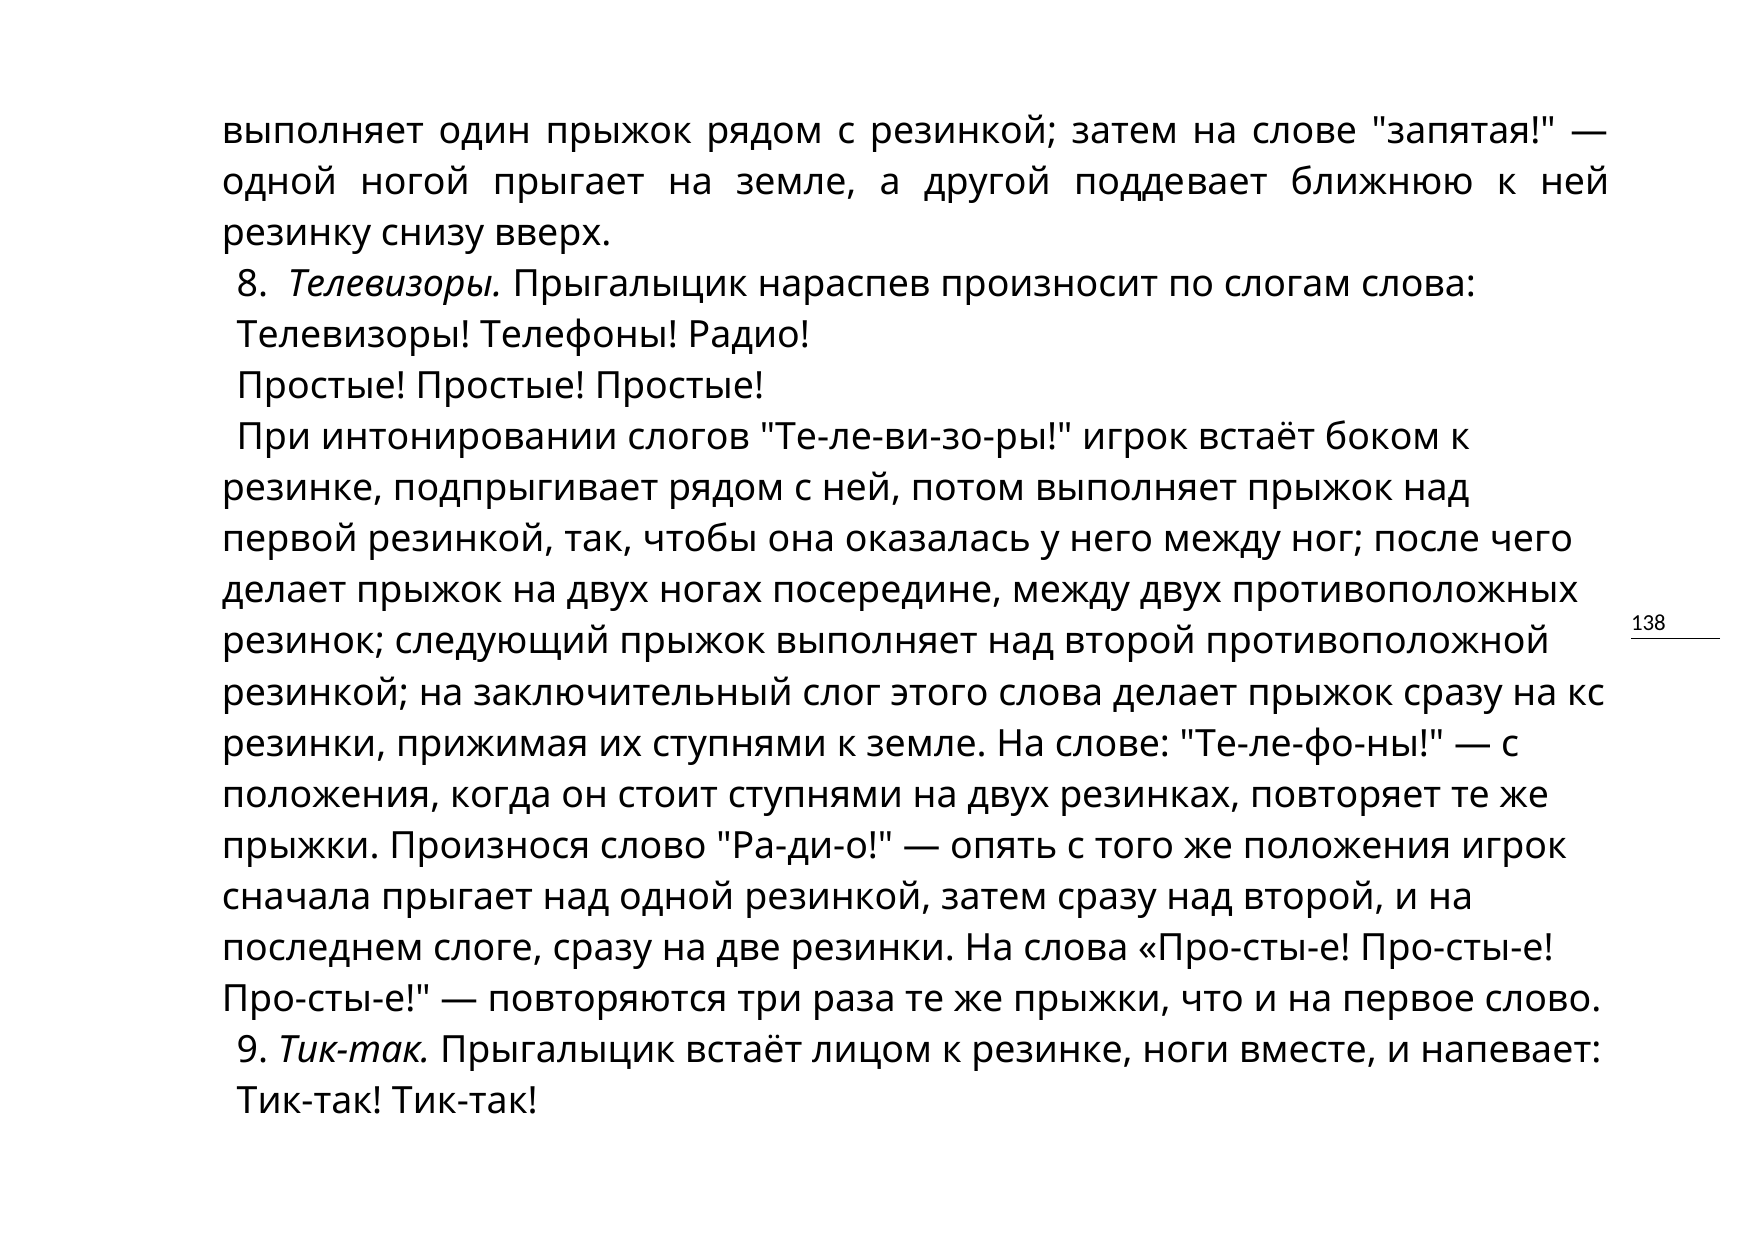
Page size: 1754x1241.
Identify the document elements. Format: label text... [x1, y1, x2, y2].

text Тик-так! Тик-так! [222, 1073, 1609, 1124]
text 8. Телевизоры. Прыгалыцик нараспев произносит по слогам слова: [222, 257, 1609, 308]
text Телевизоры! Телефоны! Радио! [222, 308, 1609, 359]
text При интонировании слогов "Те-ле-ви-зо-ры!" игрок встаёт боком к резинке, подпрыгивает рядом с ней, потом выполняет прыжок над первой резинкой, так, чтобы она оказалась у него между ног; после чего делает прыжок на двух ногах посередине, между двух противоположных резинок; следующий прыжок выполняет над второй противоположной резинкой; на заключительный слог этого слова делает прыжок сразу на кс резинки, прижимая их ступнями к земле. На слове: "Те-ле-фо-ны!" — с положения, когда он стоит ступнями на двух резинках, повторяет те же прыжки. Произнося слово "Ра-ди-о!" — опять с того же положения игрок сначала прыгает над одной peзинкой, затем сразу над второй, и на последнем слоге, сразу на две резинки. На слова «Про-сты-е! Про-сты-е! Про-сты-е!" — повторяются три раза те же прыжки, что и на первое слово. [222, 410, 1609, 1022]
text 9. Тик-так. Прыгалыцик встаёт лицом к резинке, ноги вместе, и напевает: [222, 1022, 1609, 1073]
text Простые! Простые! Простые! [222, 359, 1609, 410]
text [222, 103, 1609, 257]
